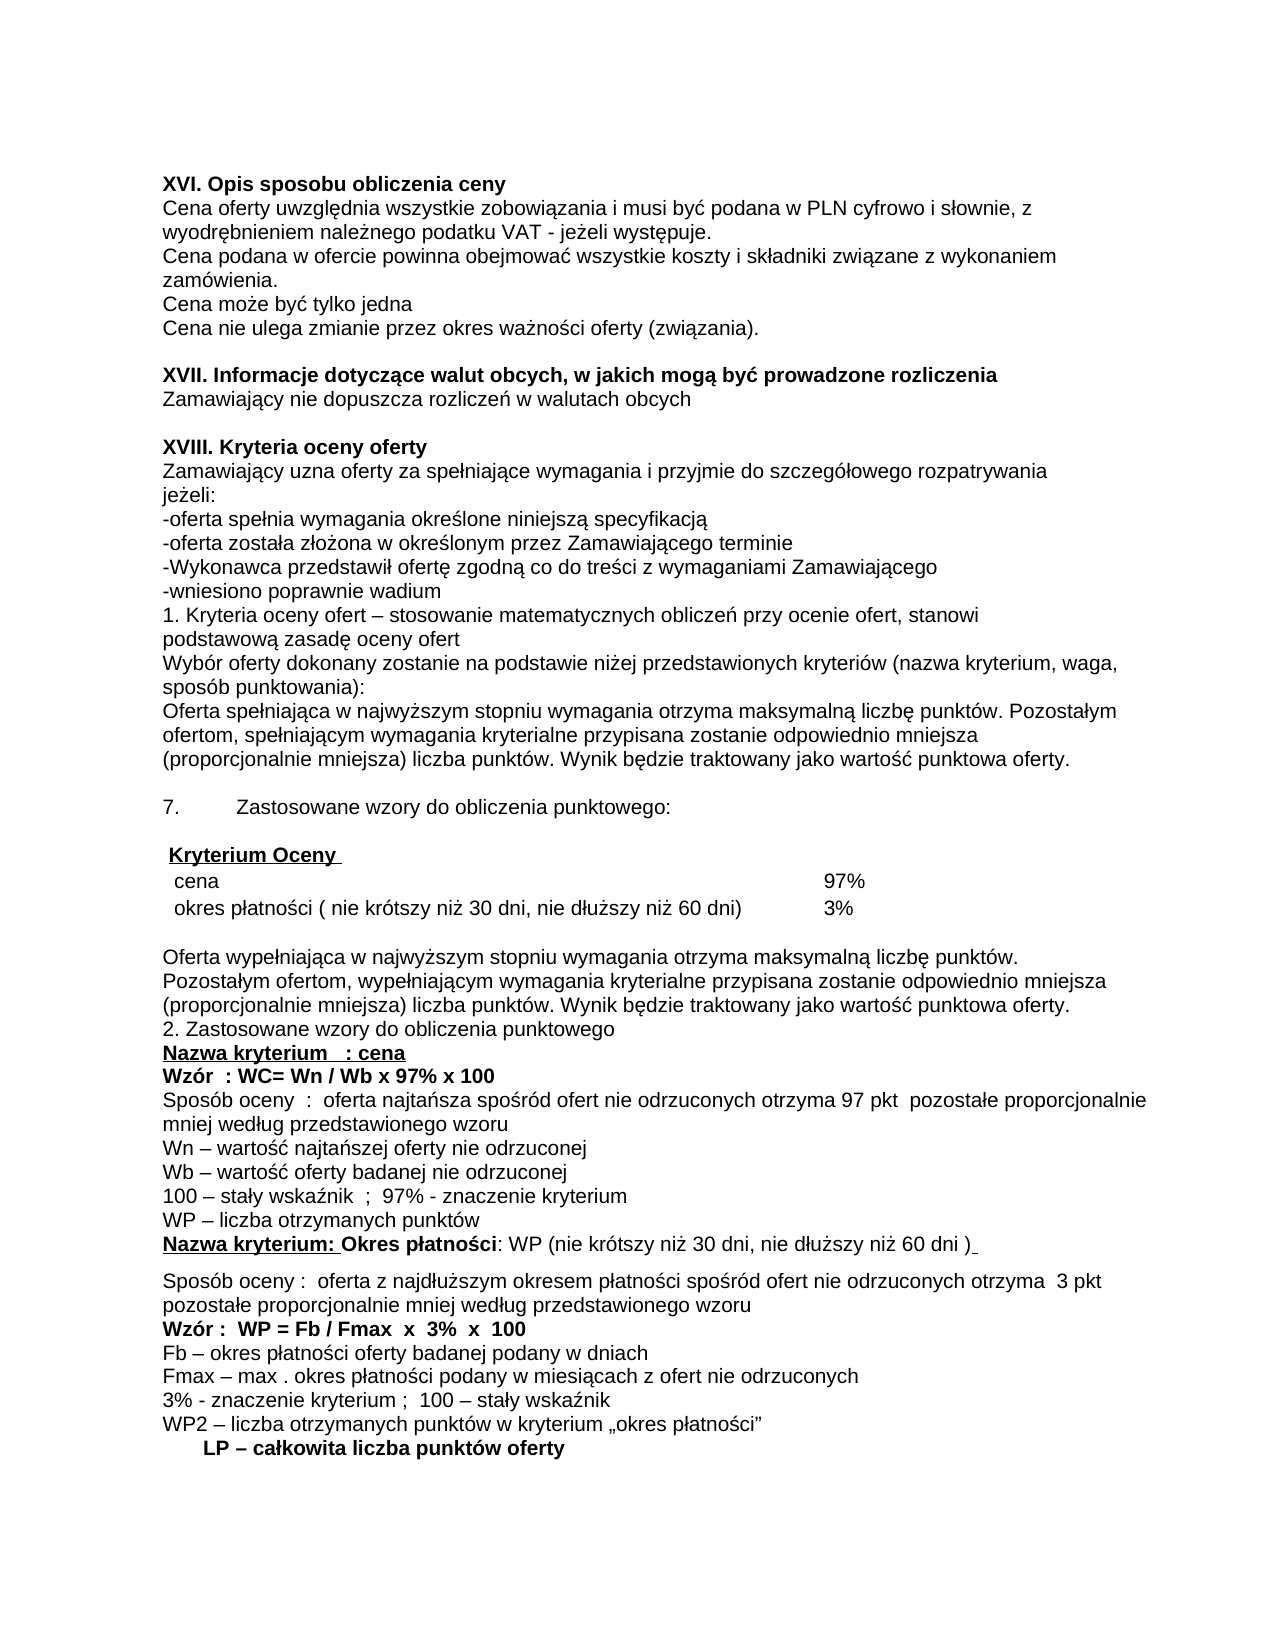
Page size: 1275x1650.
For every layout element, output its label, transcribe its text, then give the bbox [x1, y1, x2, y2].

text LP – całkowita liczba punktów oferty [162, 1436, 1137, 1460]
list 2. Zastosowane wzory do obliczenia punktowego [162, 1016, 1126, 1040]
text -Wykonawca przedstawił ofertę zgodną co do treści z wymaganiami Zamawiającego [162, 555, 1090, 579]
table_cell okres płatności ( nie krótszy niż 30 dni, nie dłuższy niż 60 dni) [163, 894, 812, 921]
text XVIII. Kryteria oceny oferty [162, 435, 1090, 459]
list Wzór : WC= Wn / Wb x 97% x 100 [162, 1064, 1192, 1088]
list Sposób oceny : oferta z najdłuższym okresem płatności spośród ofert nie odrzuconych otrzyma 3 pkt pozostałe proporcjonalnie mniej według przedstawionego wzoru [162, 1268, 1192, 1316]
text Cena może być tylko jedna [162, 291, 1137, 315]
list Oferta wypełniająca w najwyższym stopniu wymagania otrzyma maksymalną liczbę punktów. Pozostałym ofertom, wypełniającym wymagania kryterialne przypisana zostanie odpowiednio mniejsza (proporcjonalnie mniejsza) liczba punktów. Wynik będzie traktowany jako wartość punktowa oferty. [162, 944, 1126, 1016]
text Cena oferty uwzględnia wszystkie zobowiązania i musi być podana w PLN cyfrowo i słownie, z wyodrębnieniem należnego podatku VAT - jeżeli występuje. [162, 196, 1137, 243]
table_header 97% [812, 866, 1093, 893]
text Oferta spełniająca w najwyższym stopniu wymagania otrzyma maksymalną liczbę punktów. Pozostałym ofertom, spełniającym wymagania kryterialne przypisana zostanie odpowiednio mniejsza (proporcjonalnie mniejsza) liczba punktów. Wynik będzie traktowany jako wartość punktowa oferty. [162, 699, 1126, 771]
list Kryterium Oceny [162, 842, 1126, 866]
text XVII. Informacje dotyczące walut obcych, w jakich mogą być prowadzone rozliczenia [162, 363, 1192, 387]
text Zamawiający nie dopuszcza rozliczeń w walutach obcych [162, 387, 1192, 411]
list Wb – wartość oferty badanej nie odrzuconej [162, 1160, 1192, 1184]
table_cell 3% [812, 894, 1093, 921]
text Nazwa kryterium: Okres płatności: WP (nie krótszy niż 30 dni, nie dłuższy niż 60 dni ) [162, 1232, 1137, 1256]
list 100 – stały wskaźnik ; 97% - znaczenie kryterium [162, 1184, 1192, 1208]
subtitle Wzór : WP = Fb / Fmax x 3% x 100 [162, 1316, 1192, 1340]
list Nazwa kryterium : cena [162, 1040, 1192, 1064]
list WP – liczba otrzymanych punktów [162, 1208, 1192, 1232]
list Fb – okres płatności oferty badanej podany w dniach [162, 1340, 1137, 1364]
text 1. Kryteria oceny ofert – stosowanie matematycznych obliczeń przy ocenie ofert, stanowi podstawową zasadę oceny ofert [162, 603, 1090, 651]
text -oferta spełnia wymagania określone niniejszą specyfikacją [162, 507, 1090, 531]
list Wn – wartość najtańszej oferty nie odrzuconej [162, 1136, 1192, 1160]
text XVI. Opis sposobu obliczenia ceny [162, 172, 1192, 196]
text Cena nie ulega zmianie przez okres ważności oferty (związania). [162, 315, 1137, 339]
text Wybór oferty dokonany zostanie na podstawie niżej przedstawionych kryteriów (nazwa kryterium, waga, sposób punktowania): [162, 651, 1126, 699]
text Cena podana w ofercie powinna obejmować wszystkie koszty i składniki związane z wykonaniem zamówienia. [162, 243, 1137, 291]
text -wniesiono poprawnie wadium [162, 579, 1090, 603]
list Zastosowane wzory do obliczenia punktowego: [162, 794, 1126, 818]
text Zamawiający uzna oferty za spełniające wymagania i przyjmie do szczegółowego rozpatrywania jeżeli: [162, 459, 1090, 507]
list Fmax – max . okres płatności podany w miesiącach z ofert nie odrzuconych [162, 1364, 1137, 1388]
table_header cena [163, 866, 812, 893]
list 3% - znaczenie kryterium ; 100 – stały wskaźnik [162, 1388, 1137, 1412]
list Sposób oceny : oferta najtańsza spośród ofert nie odrzuconych otrzyma 97 pkt pozostałe proporcjonalnie mniej według przedstawionego wzoru [162, 1088, 1192, 1136]
list WP2 – liczba otrzymanych punktów w kryterium „okres płatności” [162, 1412, 1137, 1436]
text -oferta została złożona w określonym przez Zamawiającego terminie [162, 531, 1090, 555]
